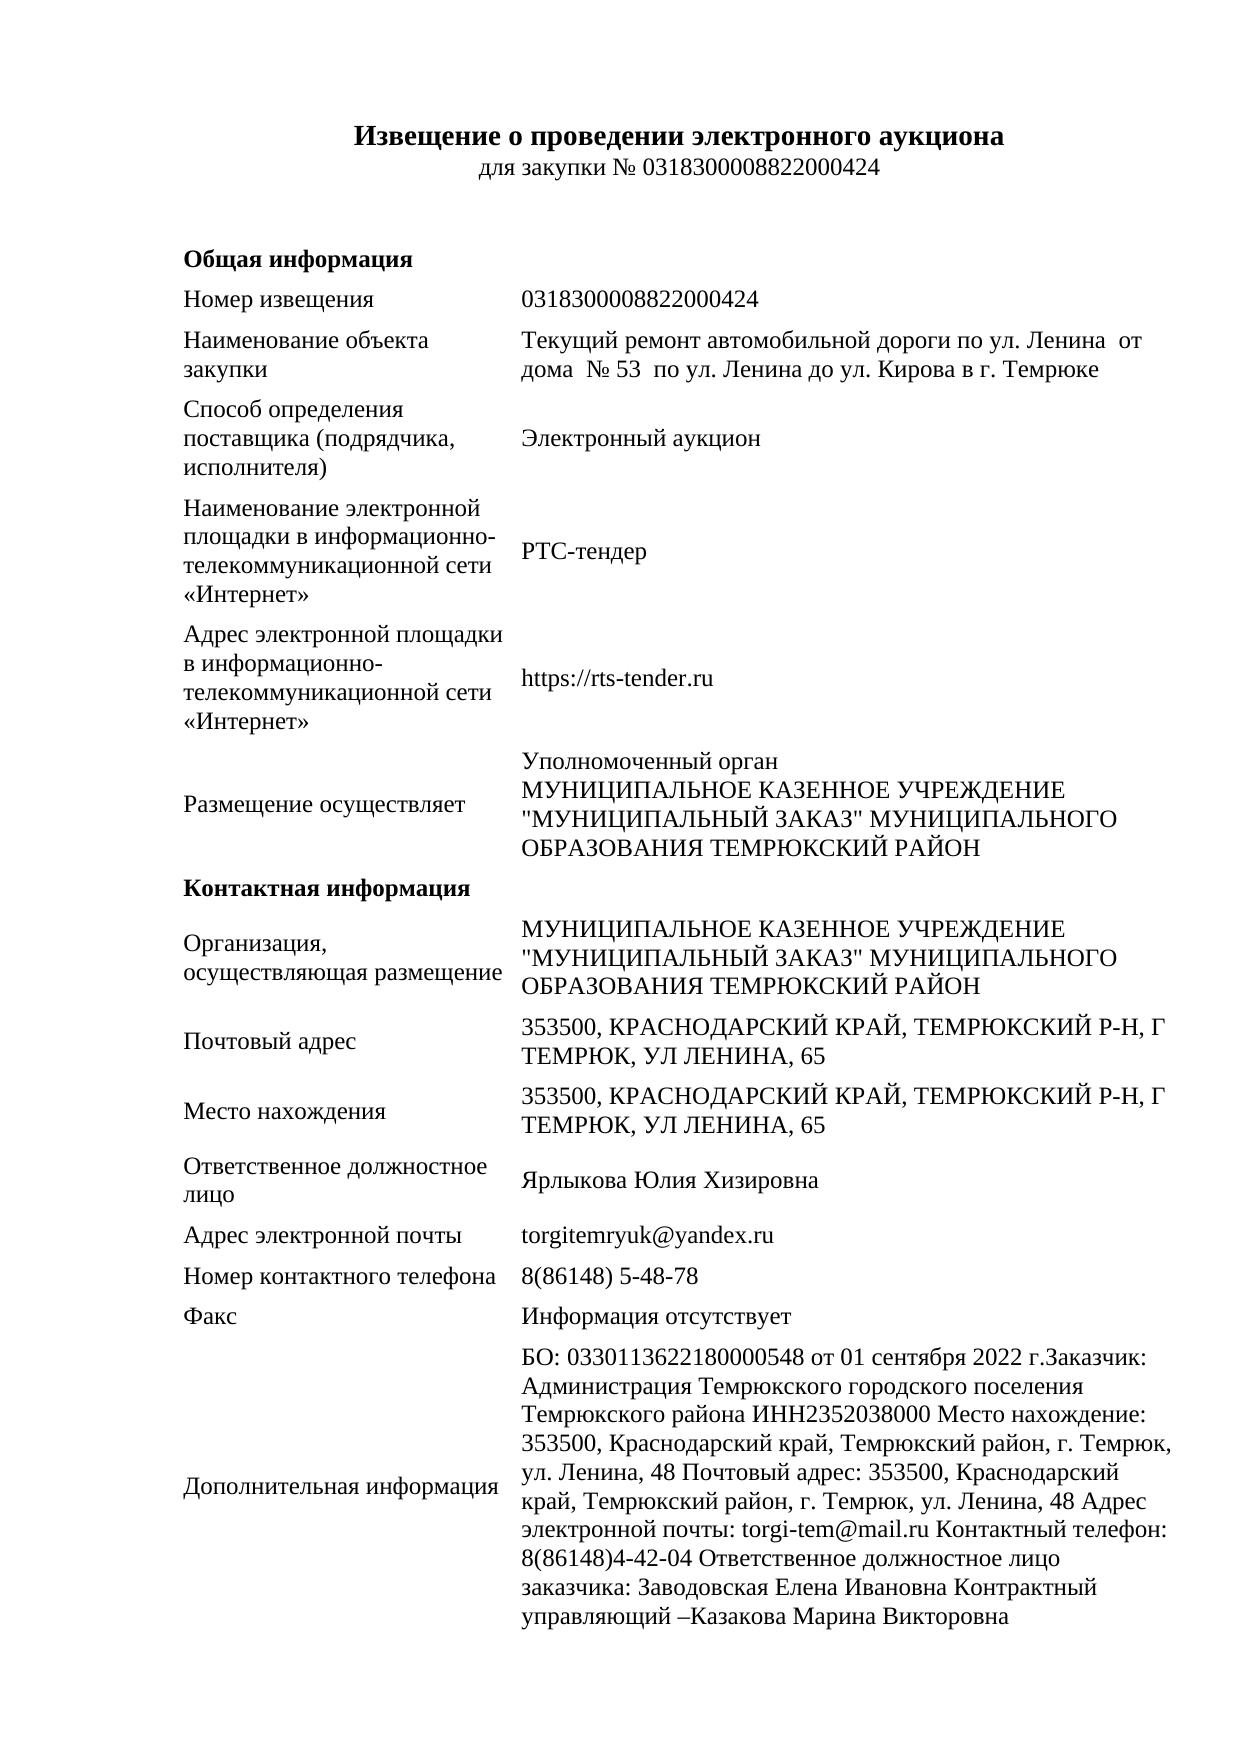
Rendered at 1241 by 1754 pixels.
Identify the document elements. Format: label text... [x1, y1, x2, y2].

table_cell Адрес электронной почты [177, 1214, 515, 1255]
table_cell 0318300008822000424 [515, 279, 1181, 319]
table_cell МУНИЦИПАЛЬНОЕ КАЗЕННОЕ УЧРЕЖДЕНИЕ "МУНИЦИПАЛЬНЫЙ ЗАКАЗ" МУНИЦИПАЛЬНОГО ОБРАЗОВАНИЯ ТЕМРЮКСКИЙ РАЙОН [515, 908, 1181, 1006]
table_cell Организация, осуществляющая размещение [177, 908, 515, 1006]
table_cell Контактная информация [177, 867, 1181, 908]
table_cell Способ определения поставщика (подрядчика, исполнителя) [177, 389, 515, 487]
table_cell Наименование электронной площадки в информационно-телекоммуникационной сети «Интернет» [177, 487, 515, 613]
table_cell Текущий ремонт автомобильной дороги по ул. Ленина от дома № 53 по ул. Ленина до ул. Кирова в г. Темрюке [515, 319, 1181, 388]
table_cell 353500, КРАСНОДАРСКИЙ КРАЙ, ТЕМРЮКСКИЙ Р-Н, Г ТЕМРЮК, УЛ ЛЕНИНА, 65 [515, 1075, 1181, 1145]
table_cell https://rts-tender.ru [515, 614, 1181, 740]
table_cell Наименование объекта закупки [177, 319, 515, 388]
table_cell Информация отсутствует [515, 1295, 1181, 1336]
table_cell Почтовый адрес [177, 1006, 515, 1075]
table_cell 8(86148) 5-48-78 [515, 1255, 1181, 1295]
table_cell Ответственное должностное лицо [177, 1145, 515, 1214]
table_cell БО: 0330113622180000548 от 01 сентября 2022 г.Заказчик: Администрация Темрюкского городского поселения Темрюкского района ИНН2352038000 Место нахождение: 353500, Краснодарский край, Темрюкский район, г. Темрюк, ул. Ленина, 48 Почтовый адрес: 353500, Краснодарский край, Темрюкский район, г. Темрюк, ул. Ленина, 48 Адрес электронной почты: torgi-tem@mail.ru Контактный телефон: 8(86148)4-42-04 Ответственное должностное лицо заказчика: Заводовская Елена Ивановна Контрактный управляющий –Казакова Марина Викторовна [515, 1336, 1181, 1635]
table_cell 353500, КРАСНОДАРСКИЙ КРАЙ, ТЕМРЮКСКИЙ Р-Н, Г ТЕМРЮК, УЛ ЛЕНИНА, 65 [515, 1006, 1181, 1075]
table_cell Номер контактного телефона [177, 1255, 515, 1295]
table_cell Дополнительная информация [177, 1336, 515, 1635]
table_cell Факс [177, 1295, 515, 1336]
table_header Общая информация [177, 238, 1181, 278]
table_cell torgitemryuk@yandex.ru [515, 1214, 1181, 1255]
table_cell РТС-тендер [515, 487, 1181, 613]
table_cell Размещение осуществляет [177, 740, 515, 867]
table_cell Адрес электронной площадки в информационно-телекоммуникационной сети «Интернет» [177, 614, 515, 740]
text Извещение о проведении электронного аукциона [177, 118, 1181, 152]
table_cell Уполномоченный орган МУНИЦИПАЛЬНОЕ КАЗЕННОЕ УЧРЕЖДЕНИЕ "МУНИЦИПАЛЬНЫЙ ЗАКАЗ" МУНИЦИПАЛЬНОГО ОБРАЗОВАНИЯ ТЕМРЮКСКИЙ РАЙОН [515, 740, 1181, 867]
table_cell Электронный аукцион [515, 389, 1181, 487]
table_cell Номер извещения [177, 279, 515, 319]
text для закупки № 0318300008822000424 [177, 152, 1181, 180]
table_cell Ярлыкова Юлия Хизировна [515, 1145, 1181, 1214]
table_cell Место нахождения [177, 1075, 515, 1145]
